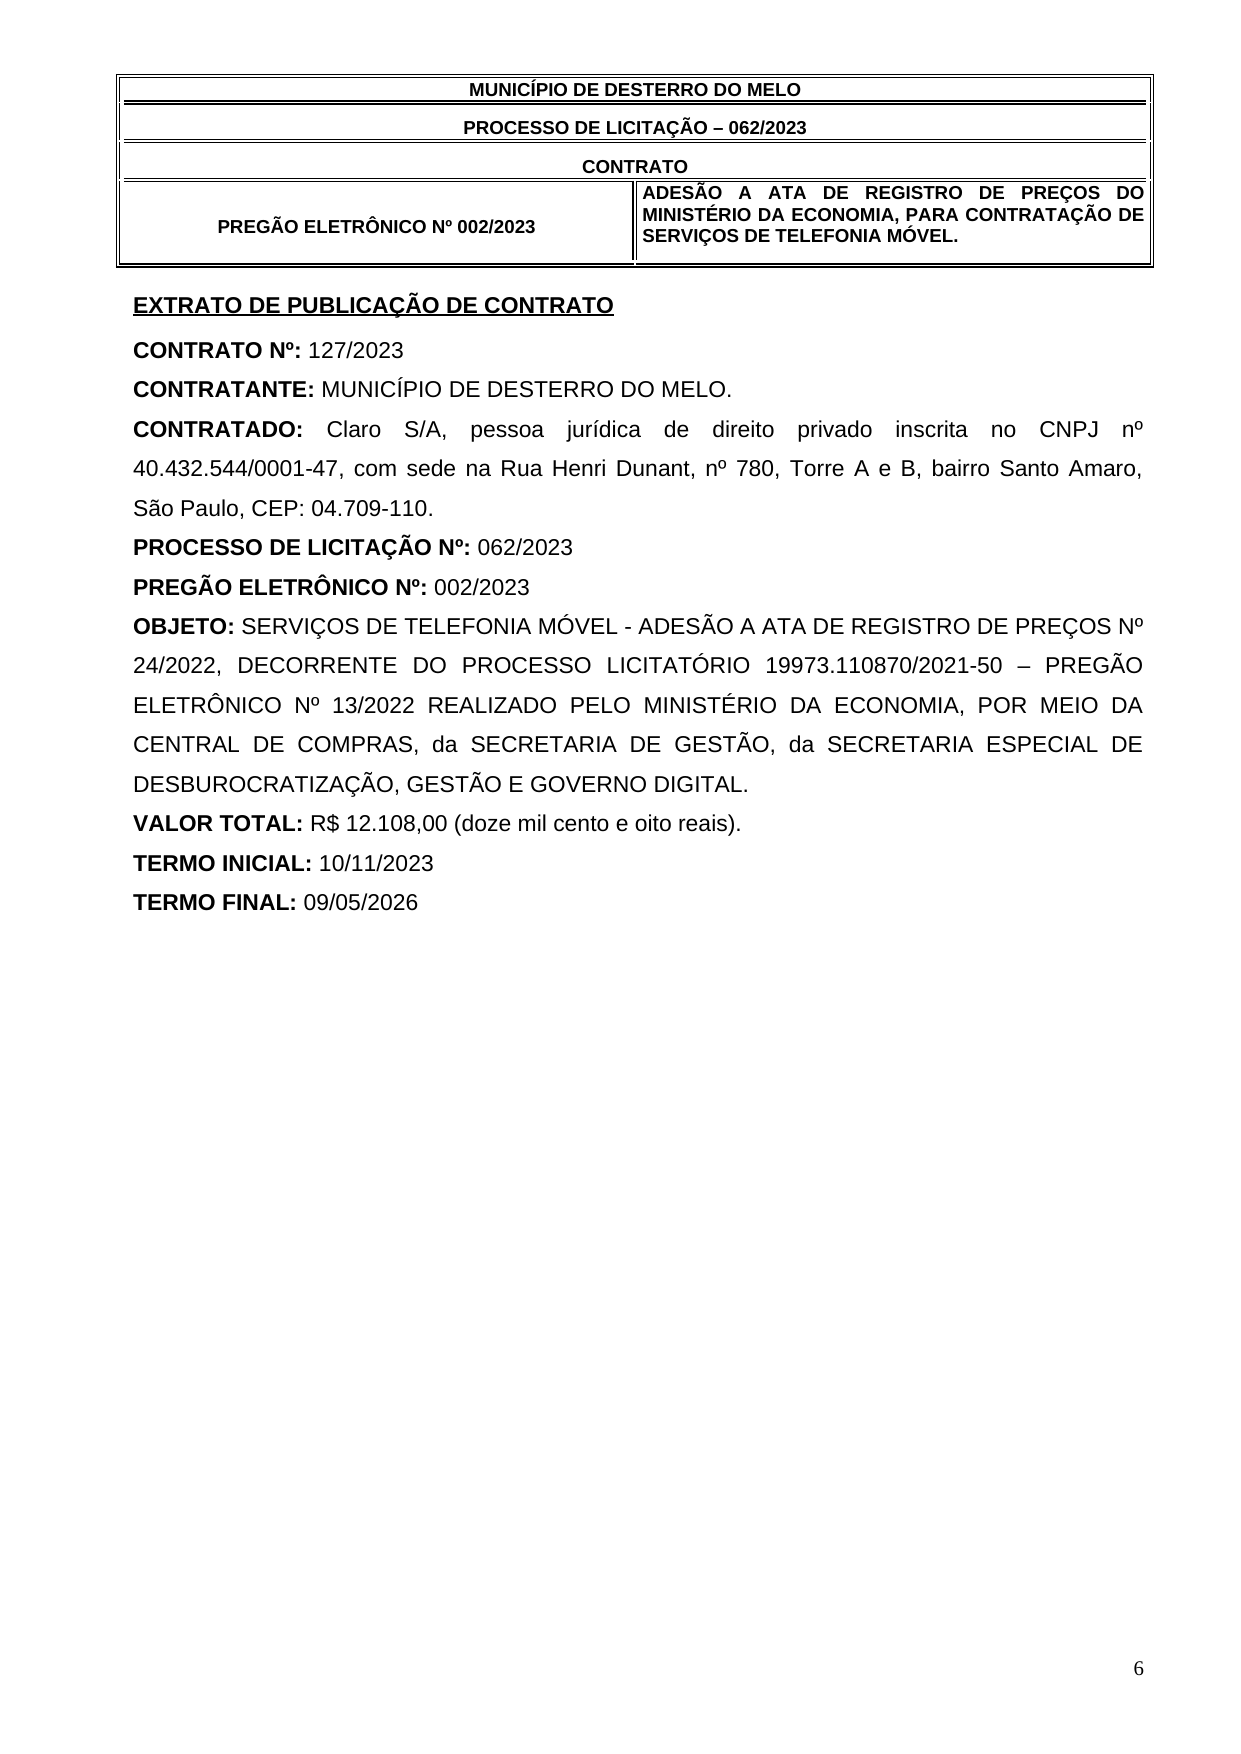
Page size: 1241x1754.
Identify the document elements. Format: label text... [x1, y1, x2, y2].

text OBJETO: SERVIÇOS DE TELEFONIA MÓVEL - ADESÃO A ATA DE REGISTRO DE PREÇOS Nº 24/2022, DECORRENTE DO PROCESSO LICITATÓRIO 19973.110870/2021-50 – PREGÃO ELETRÔNICO Nº 13/2022 REALIZADO PELO MINISTÉRIO DA ECONOMIA, POR MEIO DA CENTRAL DE COMPRAS, da SECRETARIA DE GESTÃO, da SECRETARIA ESPECIAL DE DESBUROCRATIZAÇÃO, GESTÃO E GOVERNO DIGITAL. [133, 613, 1144, 797]
text VALOR TOTAL: R$ 12.108,00 (doze mil cento e oito reais). [133, 810, 1144, 837]
text EXTRATO DE PUBLICAÇÃO DE CONTRATO [133, 292, 1144, 318]
text CONTRATO Nº: 127/2023 [133, 337, 1144, 363]
text PREGÃO ELETRÔNICO Nº: 002/2023 [133, 573, 1144, 600]
text PROCESSO DE LICITAÇÃO Nº: 062/2023 [133, 534, 1144, 560]
text TERMO INICIAL: 10/11/2023 [133, 850, 1144, 876]
text TERMO FINAL: 09/05/2026 [133, 889, 1144, 916]
text CONTRATADO: Claro S/A, pessoa jurídica de direito privado inscrita no CNPJ nº 40.432.544/0001-47, com sede na Rua Henri Dunant, nº 780, Torre A e B, bairro Santo Amaro, São Paulo, CEP: 04.709-110. [133, 416, 1144, 521]
text CONTRATANTE: MUNICÍPIO DE DESTERRO DO MELO. [133, 376, 1144, 402]
